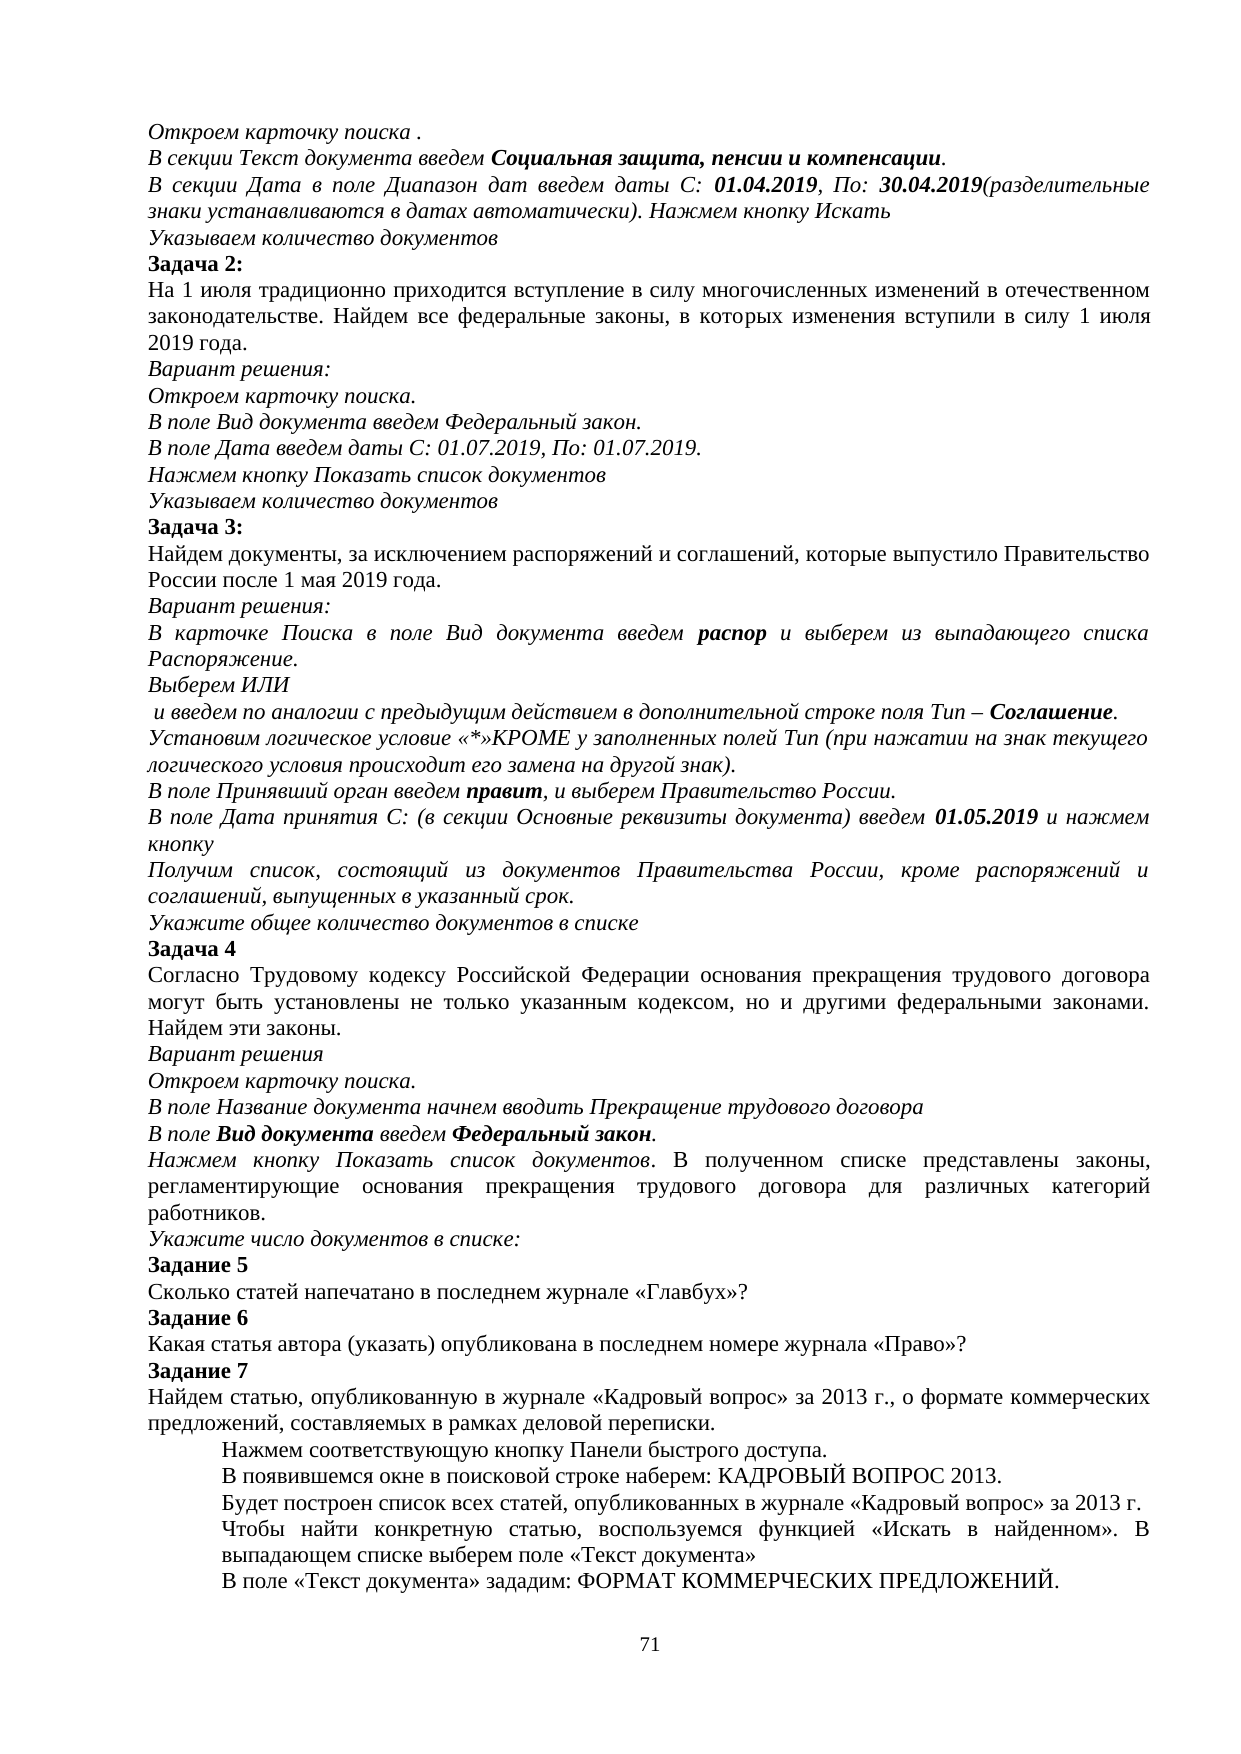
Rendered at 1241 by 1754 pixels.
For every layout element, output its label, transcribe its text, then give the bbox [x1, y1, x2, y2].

text Согласно Трудовому кодексу Российской Федерации основания прекращения трудового договора могут быть установлены не только указанным кодексом, но и другими федеральными законами. Найдем эти законы. [148, 961, 1152, 1041]
text В карточке Поиска в поле Вид документа введем распор и выберем из выпадающего списка Распоряжение. [148, 619, 1152, 672]
text Задание 5 [148, 1251, 1152, 1278]
text Вариант решения: [148, 355, 1152, 382]
text В поле Дата принятия С: (в секции Основные реквизиты документа) введем 01.05.2019 и нажмем кнопку [148, 803, 1152, 856]
text Сколько статей напечатано в последнем журнале «Главбух»? [148, 1278, 1152, 1304]
text Чтобы найти конкретную статью, воспользуемся функцией «Искать в найденном». В выпадающем списке выберем поле «Текст документа» [221, 1515, 1152, 1568]
text В поле Название документа начнем вводить Прекращение трудового договора [148, 1093, 1152, 1119]
text Найдем документы, за исключением распоряжений и соглашений, которые выпустило Правительство России после 1 мая 2019 года. [148, 540, 1152, 592]
text Откроем карточку поиска. [148, 1067, 1152, 1093]
text Задача 2: [148, 250, 1152, 276]
text В секции Дата в поле Диапазон дат введем даты С: 01.04.2019, По: 30.04.2019(разделительные знаки устанавливаются в датах автоматически). Нажмем кнопку Искать [148, 171, 1152, 223]
text и введем по аналогии с предыдущим действием в дополнительной строке поля Тип – Соглашение. [148, 698, 1152, 724]
text Указываем количество документов [148, 487, 1152, 513]
text Найдем статью, опубликованную в журнале «Кадровый вопрос» за ., о формате коммерческих предложений, составляемых в рамках деловой переписки. [148, 1383, 1152, 1436]
text В поле «Текст документа» зададим: ФОРМАТ КОММЕРЧЕСКИХ ПРЕДЛОЖЕНИЙ. [221, 1568, 1152, 1594]
text Задача 3: [148, 513, 1152, 540]
text Нажмем кнопку Показать список документов. В полученном списке представлены законы, регламентирующие основания прекращения трудового договора для различных категорий работников. [148, 1146, 1152, 1225]
text Получим список, состоящий из документов Правительства России, кроме распоряжений и соглашений, выпущенных в указанный срок. [148, 856, 1152, 909]
text В секции Текст документа введем Социальная защита, пенсии и компенсации. [148, 144, 1152, 171]
text Откроем карточку поиска. [148, 382, 1152, 408]
text Вариант решения [148, 1041, 1152, 1067]
text Указываем количество документов [148, 223, 1152, 250]
text Нажмем кнопку Показать список документов [148, 461, 1152, 487]
text Выберем ИЛИ [148, 672, 1152, 698]
text Вариант решения: [148, 592, 1152, 619]
text Будет построен список всех статей, опубликованных в журнале «Кадровый вопрос» за . [221, 1488, 1152, 1515]
text В поле Вид документа введем Федеральный закон. [148, 1119, 1152, 1146]
text Задание 7 [148, 1357, 1152, 1383]
text Задание 6 [148, 1304, 1152, 1330]
text Укажите общее количество документов в списке [148, 909, 1152, 935]
text В поле Вид документа введем Федеральный закон. [148, 408, 1152, 434]
text Установим логическое условие «*»КРОМЕ у заполненных полей Тип (при нажатии на знак текущего логического условия происходит его замена на другой знак). [148, 724, 1152, 777]
text На 1 июля традиционно приходится вступление в силу многочисленных изменений в отечественном законодательстве. Найдем все федеральные законы, в которых изменения вступили в силу 1 июля 2019 года. [148, 276, 1152, 355]
text В поле Дата введем даты С: 01.07.2019, По: 01.07.2019. [148, 434, 1152, 461]
text Укажите число документов в списке: [148, 1225, 1152, 1251]
text В поле Принявший орган введем правит, и выберем Правительство России. [148, 777, 1152, 803]
text В появившемся окне в поисковой строке наберем: КАДРОВЫЙ ВОПРОС 2013. [221, 1462, 1152, 1488]
text Откроем карточку поиска . [148, 118, 1152, 144]
text Нажмем соответствующую кнопку Панели быстрого доступа. [221, 1436, 1152, 1462]
text Какая статья автора (указать) опубликована в последнем номере журнала «Право»? [148, 1330, 1152, 1357]
text Задача 4 [148, 935, 1152, 961]
